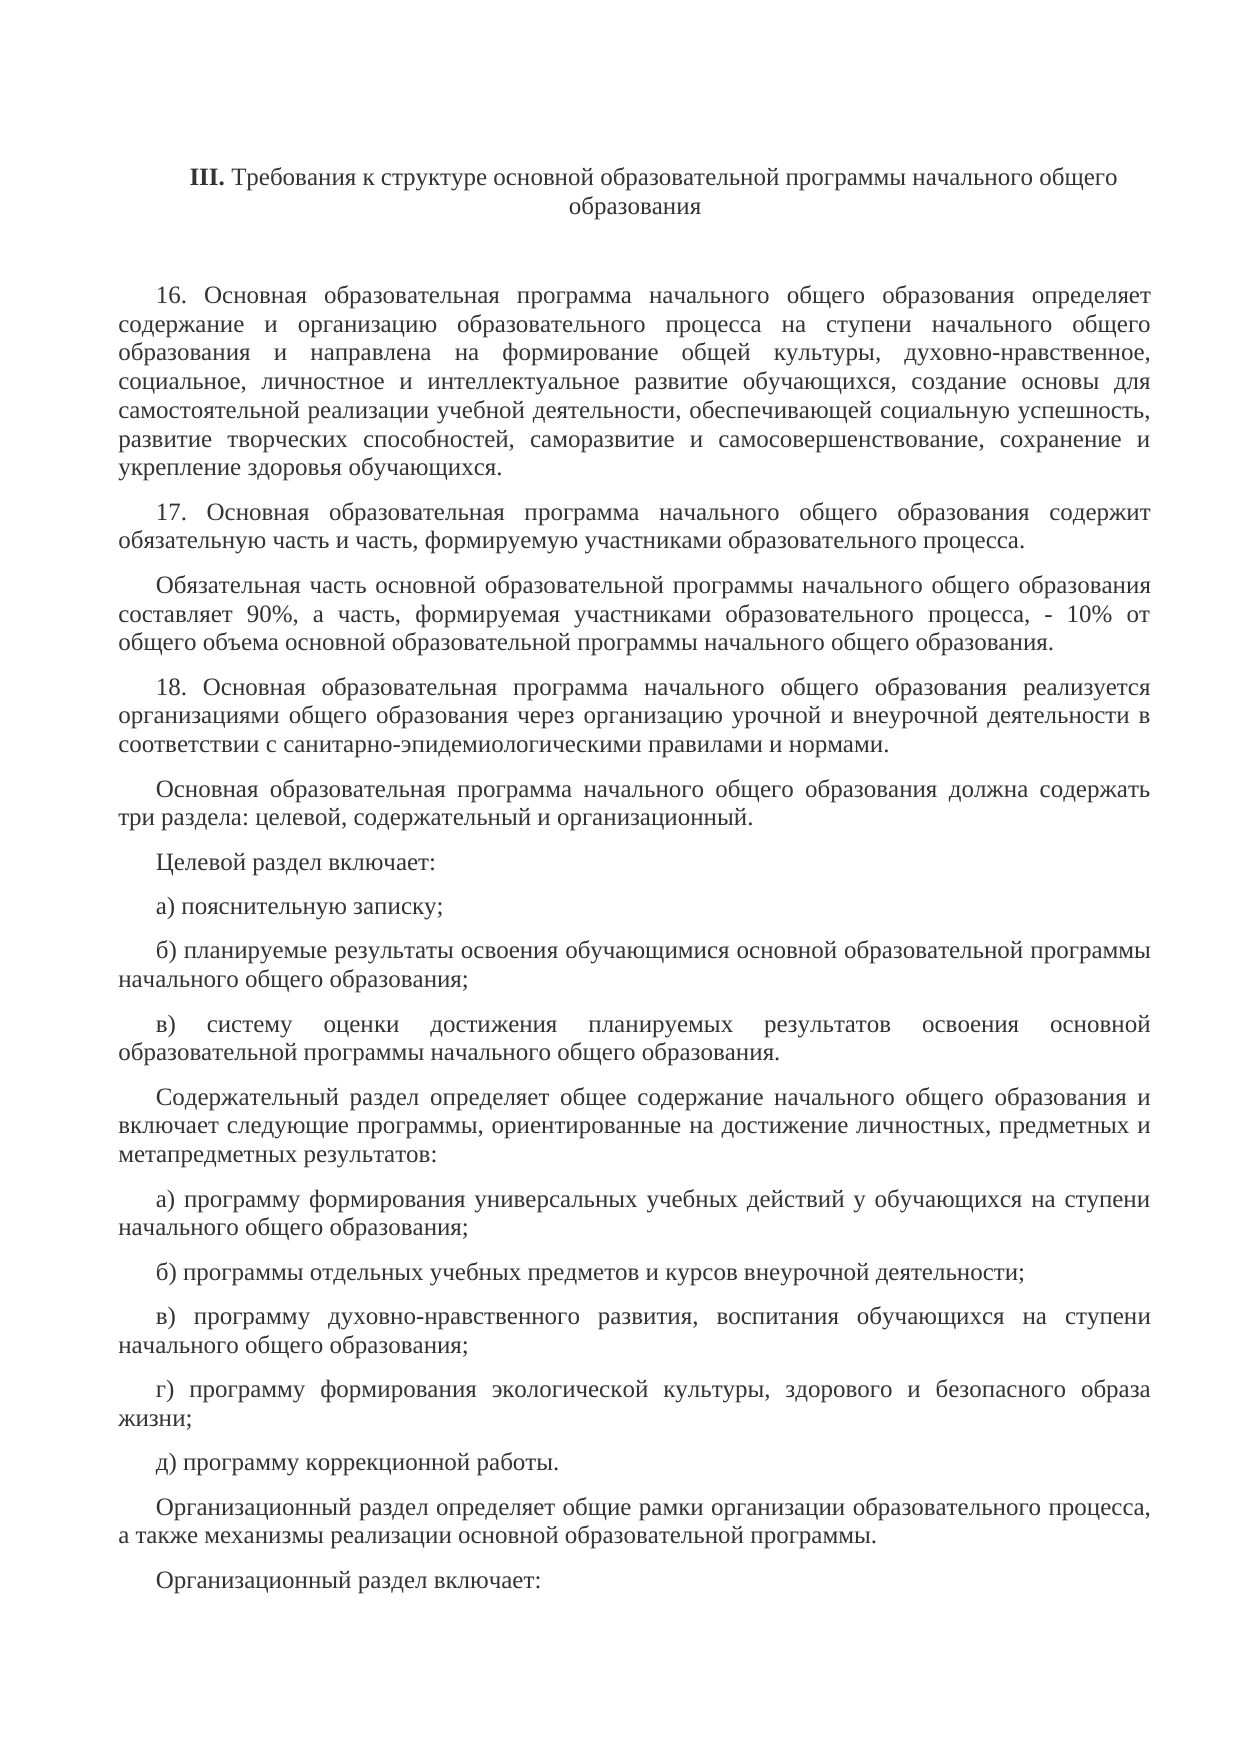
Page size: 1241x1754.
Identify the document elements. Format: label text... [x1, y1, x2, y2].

text в) программу духовно-нравственного развития, воспитания обучающихся на ступени начального общего образования; [118, 1301, 1152, 1359]
text Основная образовательная программа начального общего образования должна содержать три раздела: целевой, содержательный и организационный. [118, 774, 1152, 831]
text д) программу коррекционной работы. [118, 1447, 1152, 1476]
text 18. Основная образовательная программа начального общего образования реализуется организациями общего образования через организацию урочной и внеурочной деятельности в соответствии с санитарно-эпидемиологическими правилами и нормами. [118, 672, 1152, 758]
text б) программы отдельных учебных предметов и курсов внеурочной деятельности; [118, 1257, 1152, 1286]
text Организационный раздел включает: [118, 1565, 1152, 1594]
text Обязательная часть основной образовательной программы начального общего образования составляет 90%, а часть, формируемая участниками образовательного процесса, - 10% от общего объема основной образовательной программы начального общего образования. [118, 570, 1152, 656]
text в) систему оценки достижения планируемых результатов освоения основной образовательной программы начального общего образования. [118, 1009, 1152, 1066]
text б) планируемые результаты освоения обучающимися основной образовательной программы начального общего образования; [118, 936, 1152, 993]
text Содержательный раздел определяет общее содержание начального общего образования и включает следующие программы, ориентированные на достижение личностных, предметных и метапредметных результатов: [118, 1082, 1152, 1168]
text г) программу формирования экологической культуры, здорового и безопасного образа жизни; [118, 1374, 1152, 1432]
text а) пояснительную записку; [118, 891, 1152, 920]
text 17. Основная образовательная программа начального общего образования содержит обязательную часть и часть, формируемую участниками образовательного процесса. [118, 497, 1152, 554]
text Целевой раздел включает: [118, 847, 1152, 876]
text Организационный раздел определяет общие рамки организации образовательного процесса, а также механизмы реализации основной образовательной программы. [118, 1492, 1152, 1549]
text 16. Основная образовательная программа начального общего образования определяет содержание и организацию образовательного процесса на ступени начального общего образования и направлена на формирование общей культуры, духовно-нравственное, социальное, личностное и интеллектуальное развитие обучающихся, создание основы для самостоятельной реализации учебной деятельности, обеспечивающей социальную успешность, развитие творческих способностей, саморазвитие и самосовершенствование, сохранение и укрепление здоровья обучающихся. [118, 280, 1152, 481]
text а) программу формирования универсальных учебных действий у обучающихся на ступени начального общего образования; [118, 1184, 1152, 1241]
text III. Требования к структуре основной образовательной программы начального общего образования [118, 162, 1152, 220]
